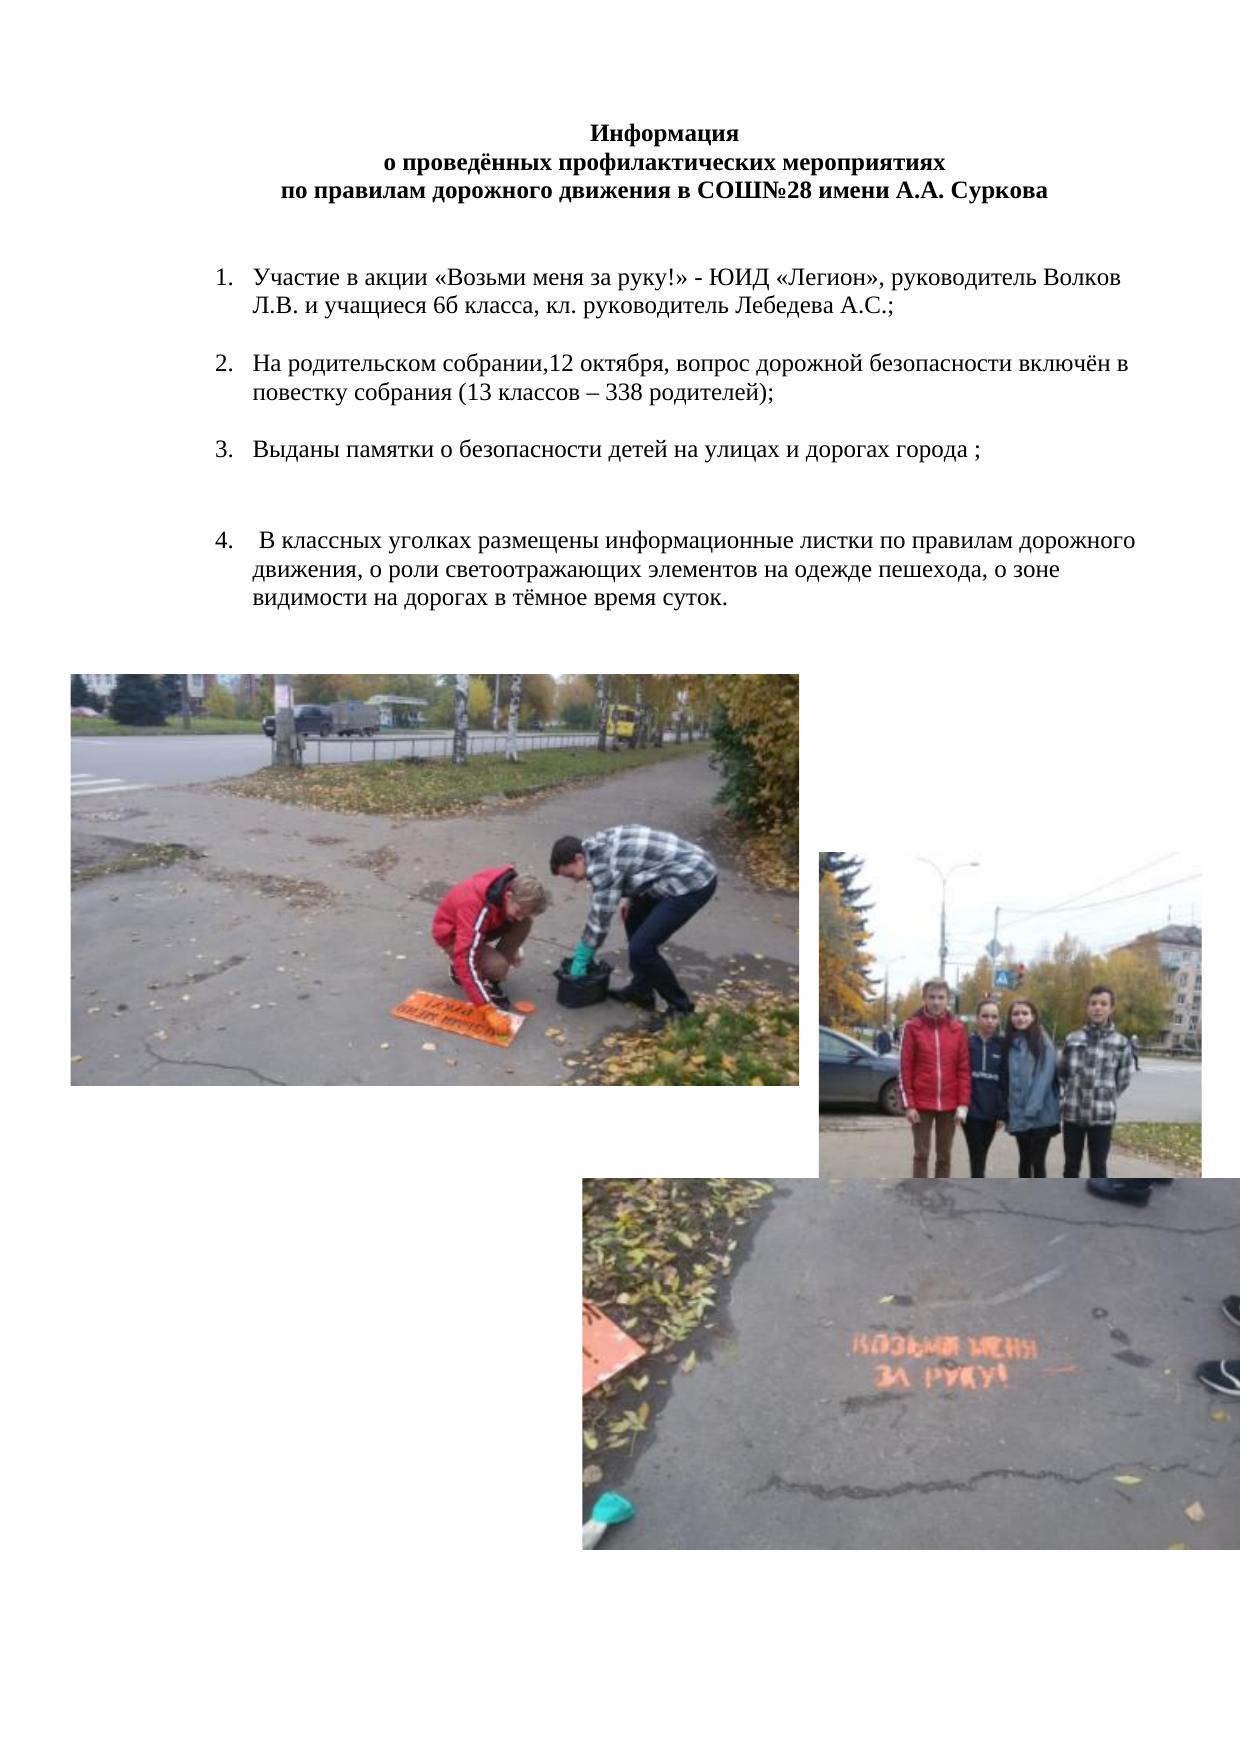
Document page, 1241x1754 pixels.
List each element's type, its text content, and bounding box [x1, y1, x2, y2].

list Участие в акции «Возьми меня за руку!» - ЮИД «Легион», руководитель Волков Л.В. и учащиеся 6б класса, кл. руководитель Лебедева А.С.; [215, 262, 1152, 319]
list В классных уголках размещены информационные листки по правилам дорожного движения, о роли светоотражающих элементов на одежде пешехода, о зоне видимости на дорогах в тёмное время суток. [215, 525, 1152, 611]
text о проведённых профилактических мероприятиях [177, 147, 1152, 176]
text Информация [177, 118, 1152, 147]
list На родительском собрании,12 октября, вопрос дорожной безопасности включён в повестку собрания (13 классов – 338 родителей); [215, 348, 1152, 406]
text по правилам дорожного движения в СОШ№28 имени А.А. Суркова [177, 176, 1152, 204]
picture [70, 674, 800, 1086]
list Выданы памятки о безопасности детей на улицах и дорогах города ; [215, 434, 1152, 463]
picture [582, 852, 1240, 1550]
